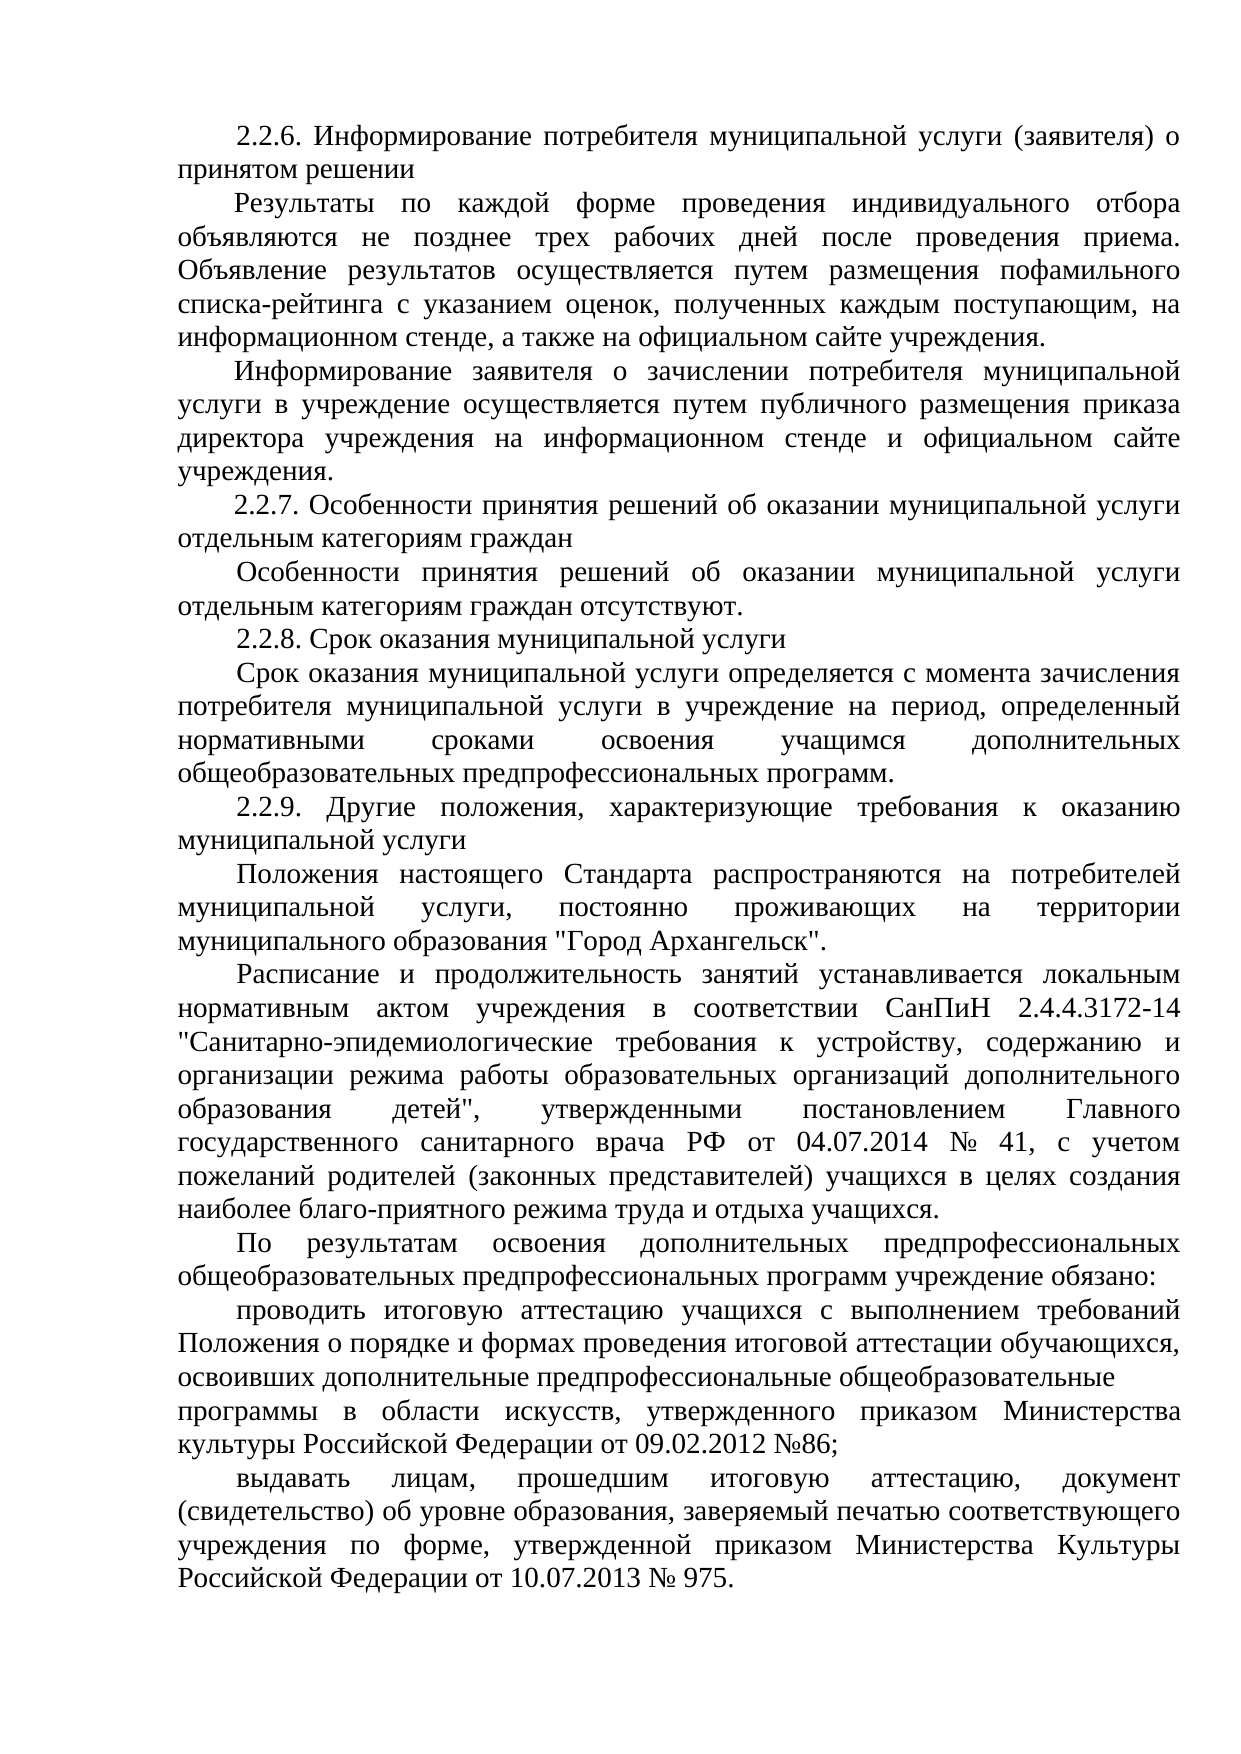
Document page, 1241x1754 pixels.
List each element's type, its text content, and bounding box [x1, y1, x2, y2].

text Положения настоящего Стандарта распространяются на потребителей муниципальной услуги, постоянно проживающих на территории муниципального образования "Город Архангельск". [177, 856, 1181, 957]
text Результаты по каждой форме проведения индивидуального отбора объявляются не позднее трех рабочих дней после проведения приема. Объявление результатов осуществляется путем размещения пофамильного списка-рейтинга с указанием оценок, полученных каждым поступающим, на информационном стенде, а также на официальном сайте учреждения. [177, 185, 1181, 353]
text Информирование заявителя о зачислении потребителя муниципальной услуги в учреждение осуществляется путем публичного размещения приказа директора учреждения на информационном стенде и официальном сайте учреждения. [177, 353, 1181, 487]
text По результатам освоения дополнительных предпрофессиональных общеобразовательных предпрофессиональных программ учреждение обязано: [177, 1225, 1181, 1292]
text 2.2.6. Информирование потребителя муниципальной услуги (заявителя) о принятом решении [177, 118, 1181, 185]
text проводить итоговую аттестацию учащихся с выполнением требований Положения о порядке и формах проведения итоговой аттестации обучающихся, освоивших дополнительные предпрофессиональные общеобразовательные [177, 1292, 1181, 1393]
text 2.2.9. Другие положения, характеризующие требования к оказанию муниципальной услуги [177, 789, 1181, 856]
text 2.2.8. Срок оказания муниципальной услуги [177, 621, 1181, 655]
text выдавать лицам, прошедшим итоговую аттестацию, документ (свидетельство) об уровне образования, заверяемый печатью соответствующего учреждения по форме, утвержденной приказом Министерства Культуры Российской Федерации от 10.07.2013 № 975. [177, 1460, 1181, 1594]
text Особенности принятия решений об оказании муниципальной услуги отдельным категориям граждан отсутствуют. [177, 554, 1181, 621]
text Расписание и продолжительность занятий устанавливается локальным нормативным актом учреждения в соответствии СанПиН 2.4.4.3172-14 "Санитарно-эпидемиологические требования к устройству, содержанию и организации режима работы образовательных организаций дополнительного образования детей", утвержденными постановлением Главного государственного санитарного врача РФ от 04.07.2014 № 41, с учетом пожеланий родителей (законных представителей) учащихся в целях создания наиболее благо-приятного режима труда и отдыха учащихся. [177, 957, 1181, 1225]
text Срок оказания муниципальной услуги определяется с момента зачисления потребителя муниципальной услуги в учреждение на период, определенный нормативными сроками освоения учащимся дополнительных общеобразовательных предпрофессиональных программ. [177, 655, 1181, 789]
text программы в области искусств, утвержденного приказом Министерства культуры Российской Федерации от 09.02.2012 №86; [177, 1393, 1181, 1460]
text 2.2.7. Особенности принятия решений об оказании муниципальной услуги отдельным категориям граждан [177, 487, 1181, 554]
